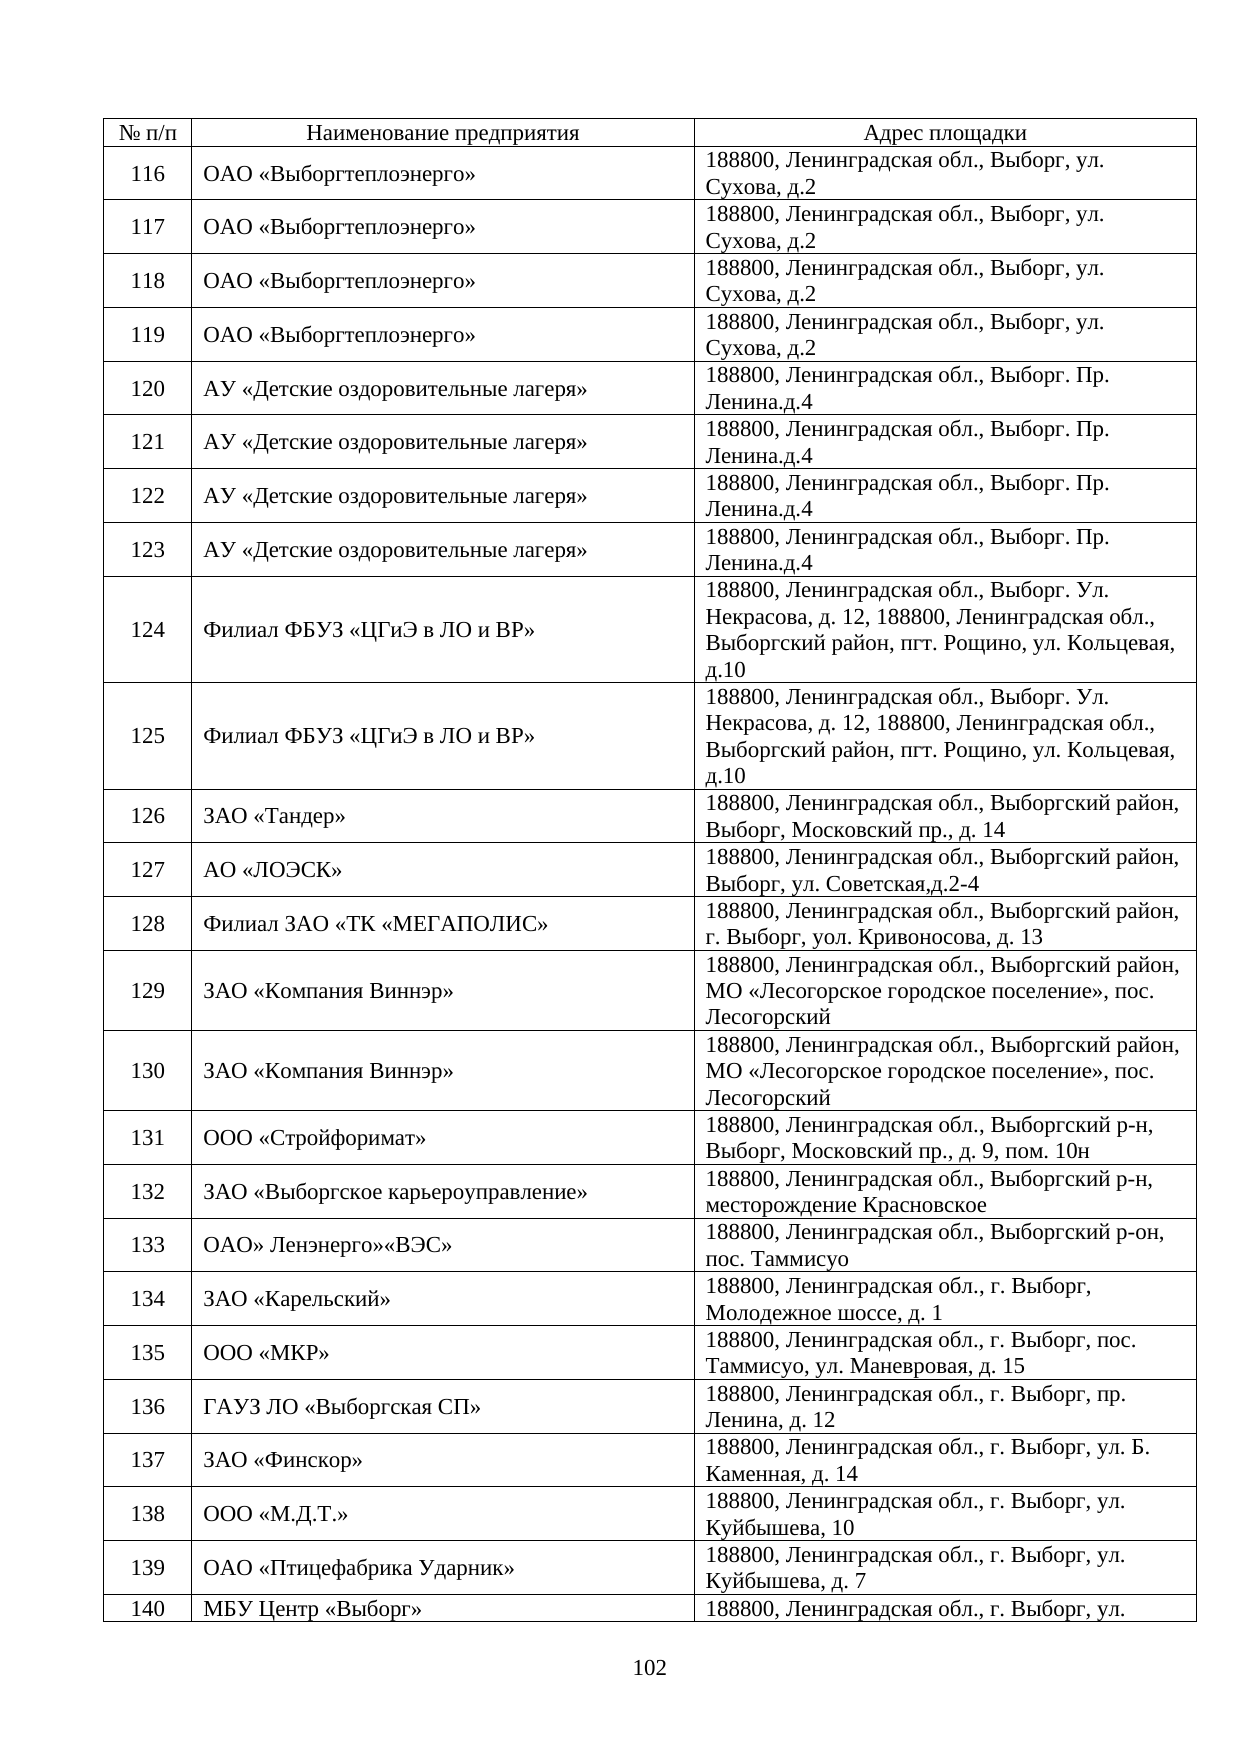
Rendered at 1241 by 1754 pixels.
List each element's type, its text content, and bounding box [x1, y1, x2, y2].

table_cell 188800, Ленинградская обл., Выборгский район, МО «Лесогорское городское поселение», пос. Лесогорский [695, 1031, 1196, 1110]
table_cell 188800, Ленинградская обл., г. Выборг, ул. Б. Каменная, д. 14 [695, 1434, 1196, 1486]
table_cell 118 [104, 254, 191, 307]
table_cell ЗАО «Карельский» [192, 1272, 694, 1325]
table_cell ЗАО «Тандер» [192, 790, 694, 842]
table_cell 188800, Ленинградская обл., Выборг. Ул. Некрасова, д. 12, 188800, Ленинградская обл., Выборгский район, пгт. Рощино, ул. Кольцевая, д.10 [695, 683, 1196, 788]
table_cell 188800, Ленинградская обл., Выборгский район, Выборг, Московский пр., д. 14 [695, 790, 1196, 842]
table_cell 124 [104, 577, 191, 682]
table_cell 138 [104, 1487, 191, 1540]
table_cell 127 [104, 843, 191, 896]
table_cell ОАО «Птицефабрика Ударник» [192, 1541, 694, 1594]
table_cell 122 [104, 469, 191, 522]
table_cell ООО «МКР» [192, 1326, 694, 1379]
table_cell 117 [104, 200, 191, 253]
table_cell ЗАО «Компания Виннэр» [192, 951, 694, 1030]
table_cell 133 [104, 1219, 191, 1271]
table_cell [695, 200, 1196, 253]
table_cell 188800, Ленинградская обл., Выборгский р-н, Выборг, Московский пр., д. 9, пом. 10н [695, 1111, 1196, 1164]
table_cell 126 [104, 790, 191, 842]
table_cell АУ «Детские оздоровительные лагеря» [192, 469, 694, 522]
table_cell АУ «Детские оздоровительные лагеря» [192, 362, 694, 414]
table_cell ОАО «Выборгтеплоэнерго» [192, 147, 694, 199]
table_cell ГАУЗ ЛО «Выборгская СП» [192, 1380, 694, 1432]
table_cell 188800, Ленинградская обл., Выборгский р-н, месторождение Красновское [695, 1165, 1196, 1217]
table_cell АУ «Детские оздоровительные лагеря» [192, 523, 694, 576]
table_cell 134 [104, 1272, 191, 1325]
table_cell 137 [104, 1434, 191, 1486]
table_cell 188800, Ленинградская обл., Выборг. Пр. Ленина.д.4 [695, 415, 1196, 468]
table_cell 135 [104, 1326, 191, 1379]
table_cell 119 [104, 308, 191, 361]
table_cell АУ «Детские оздоровительные лагеря» [192, 415, 694, 468]
table_cell 136 [104, 1380, 191, 1432]
table_cell 188800, Ленинградская обл., Выборг. Пр. Ленина.д.4 [695, 523, 1196, 576]
table_cell ОАО «Выборгтеплоэнерго» [192, 308, 694, 361]
table_cell 188800, Ленинградская обл., Выборгский район, г. Выборг, уол. Кривоносова, д. 13 [695, 897, 1196, 950]
table_cell 188800, Ленинградская обл., Выборг, ул. Сухова, д.2 [695, 308, 1196, 361]
table_cell 132 [104, 1165, 191, 1217]
table_cell 188800, Ленинградская обл., Выборгский р-он, пос. Таммисуо [695, 1219, 1196, 1271]
table_cell Филиал ЗАО «ТК «МЕГАПОЛИС» [192, 897, 694, 950]
table_cell 116 [104, 147, 191, 199]
table_cell 130 [104, 1031, 191, 1110]
table_cell ООО «Стройфоримат» [192, 1111, 694, 1164]
table_cell 188800, Ленинградская обл., г. Выборг, пр. Ленина, д. 12 [695, 1380, 1196, 1432]
table_cell 129 [104, 951, 191, 1030]
table_cell 188800, Ленинградская обл., Выборгский район, МО «Лесогорское городское поселение», пос. Лесогорский [695, 951, 1196, 1030]
table_cell ОАО «Выборгтеплоэнерго» [192, 200, 694, 253]
table_header Наименование предприятия [192, 119, 694, 146]
table_cell ОАО «Выборгтеплоэнерго» [192, 254, 694, 307]
table_cell 188800, Ленинградская обл., Выборг. Ул. Некрасова, д. 12, 188800, Ленинградская обл., Выборгский район, пгт. Рощино, ул. Кольцевая, д.10 [695, 577, 1196, 682]
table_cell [695, 1595, 1196, 1621]
table_cell 128 [104, 897, 191, 950]
table_cell 188800, Ленинградская обл., г. Выборг, ул. Куйбышева, 10 [695, 1487, 1196, 1540]
table_header Адрес площадки [695, 119, 1196, 146]
table_cell МБУ Центр «Выборг» [192, 1595, 694, 1621]
table_cell ООО «М.Д.Т.» [192, 1487, 694, 1540]
table_cell 188800, Ленинградская обл., Выборгский район, Выборг, ул. Советская,д.2-4 [695, 843, 1196, 896]
table_cell 188800, Ленинградская обл., Выборг. Пр. Ленина.д.4 [695, 469, 1196, 522]
table_cell 188800, Ленинградская обл., г. Выборг, ул. Куйбышева, д. 7 [695, 1541, 1196, 1594]
table_cell 188800, Ленинградская обл., Выборг. Пр. Ленина.д.4 [695, 362, 1196, 414]
table_cell 139 [104, 1541, 191, 1594]
table_cell Филиал ФБУЗ «ЦГиЭ в ЛО и ВР» [192, 683, 694, 788]
table_cell 140 [104, 1595, 191, 1621]
table_cell ОАО» Ленэнерго»«ВЭС» [192, 1219, 694, 1271]
table_cell 188800, Ленинградская обл., г. Выборг, Молодежное шоссе, д. 1 [695, 1272, 1196, 1325]
table_cell 125 [104, 683, 191, 788]
table_cell 123 [104, 523, 191, 576]
table_cell 121 [104, 415, 191, 468]
table_cell ЗАО «Выборгское карьероуправление» [192, 1165, 694, 1217]
table_cell 131 [104, 1111, 191, 1164]
table_cell 120 [104, 362, 191, 414]
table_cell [695, 147, 1196, 199]
table_cell 188800, Ленинградская обл., Выборг, ул. Сухова, д.2 [695, 254, 1196, 307]
table_cell ЗАО «Компания Виннэр» [192, 1031, 694, 1110]
table_cell Филиал ФБУЗ «ЦГиЭ в ЛО и ВР» [192, 577, 694, 682]
table_cell ЗАО «Финскор» [192, 1434, 694, 1486]
table_cell 188800, Ленинградская обл., г. Выборг, пос. Таммисуо, ул. Маневровая, д. 15 [695, 1326, 1196, 1379]
table_cell АО «ЛОЭСК» [192, 843, 694, 896]
table_header № п/п [104, 119, 191, 146]
